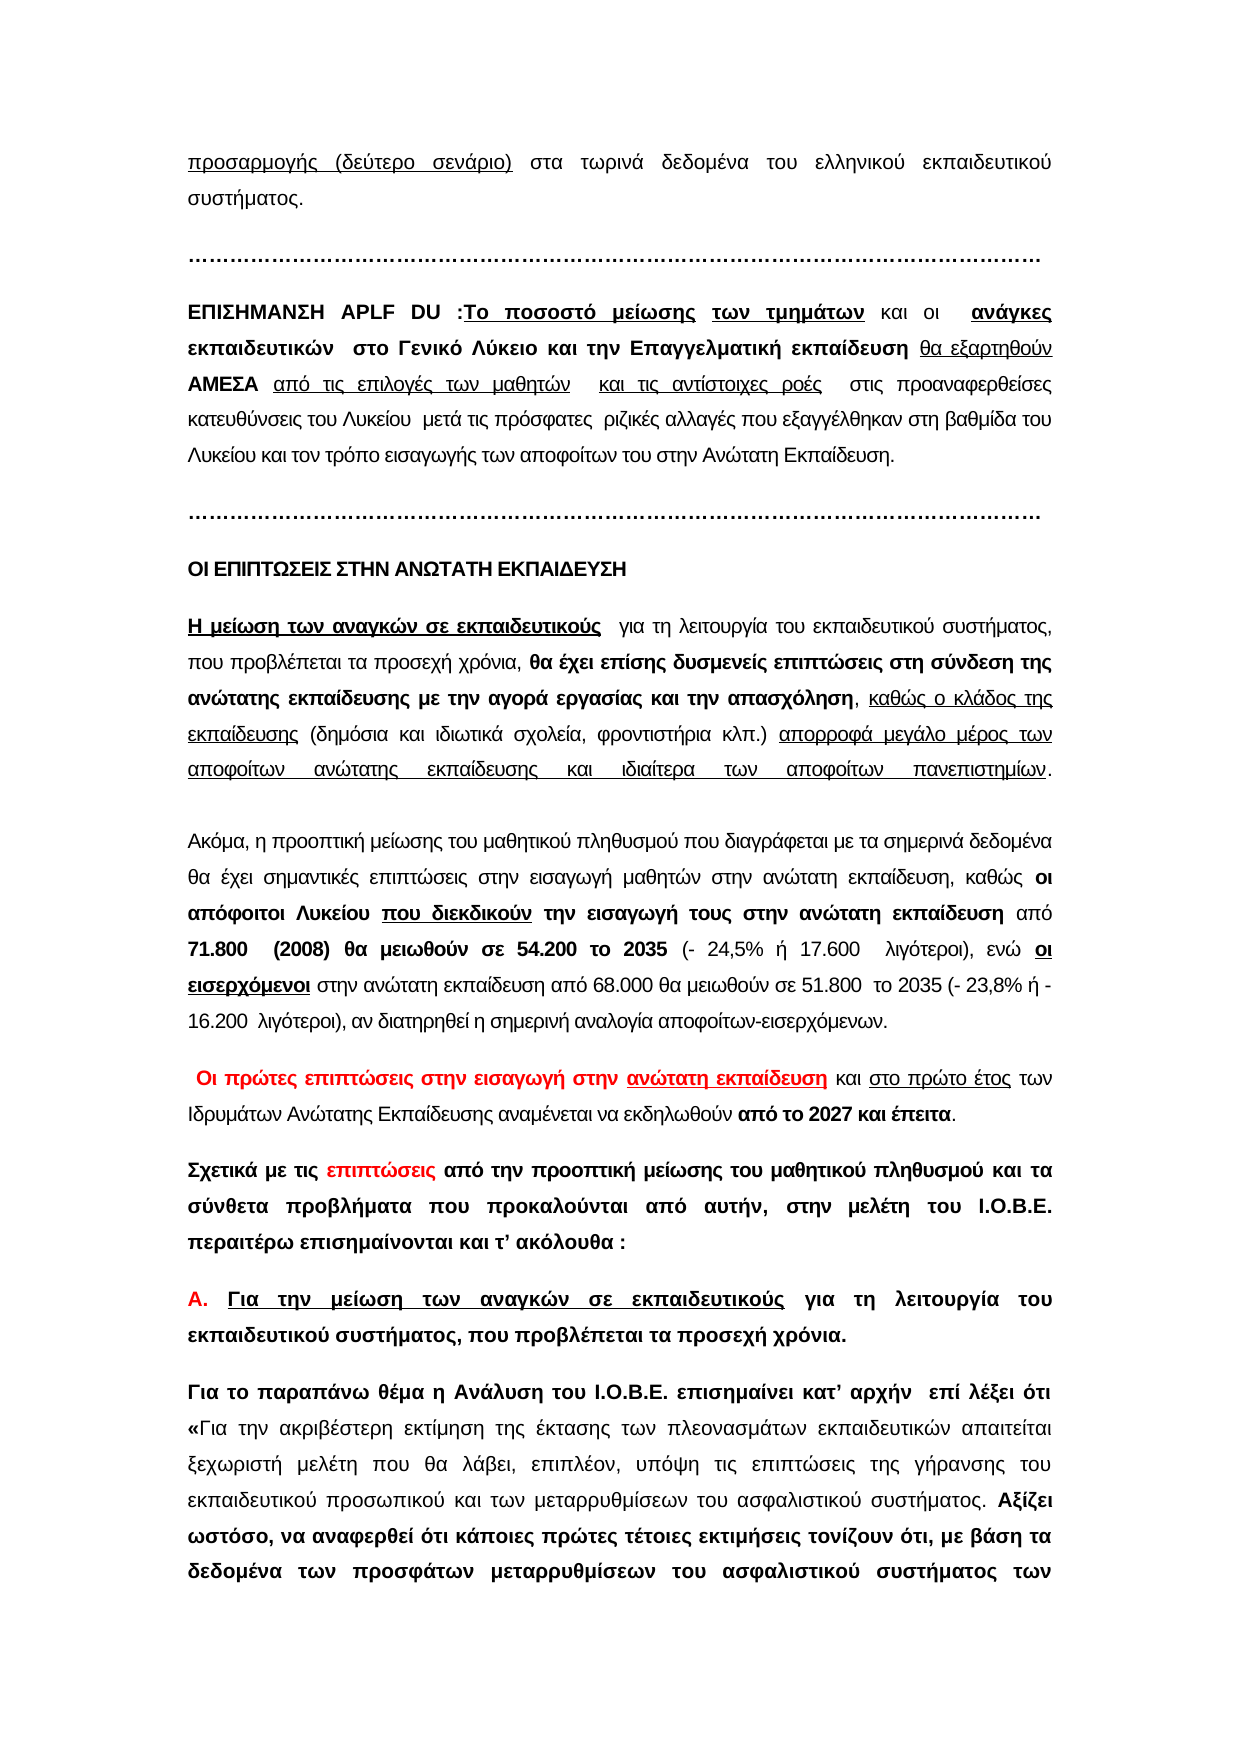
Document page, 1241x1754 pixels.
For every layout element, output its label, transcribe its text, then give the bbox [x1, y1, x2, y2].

text …………………………………………………………………………………………………………… [187, 500, 1053, 524]
text …………………………………………………………………………………………………………… [187, 243, 1053, 267]
text Η μείωση των αναγκών σε εκπαιδευτικούς για τη λειτουργία του εκπαιδευτικού συστήματος, που προβλέπεται τα προσεχή χρόνια, θα έχει επίσης δυσμενείς επιπτώσεις στη σύνδεση της ανώτατης εκπαίδευσης με την αγορά εργασίας και την απασχόληση, καθώς ο κλάδος της εκπαίδευσης (δημόσια και ιδιωτικά σχολεία, φροντιστήρια κλπ.) απορροφά μεγάλο μέρος των αποφοίτων ανώτατης εκπαίδευσης και ιδιαίτερα των αποφοίτων πανεπιστημίων. Ακόμα, η προοπτική μείωσης του μαθητικού πληθυσμού που διαγράφεται με τα σημερινά δεδομένα θα έχει σημαντικές επιπτώσεις στην εισαγωγή μαθητών στην ανώτατη εκπαίδευση, καθώς οι απόφοιτοι Λυκείου που διεκδικούν την εισαγωγή τους στην ανώτατη εκπαίδευση από 71.800 (2008) θα μειωθούν σε 54.200 το 2035 (- 24,5% ή 17.600 λιγότεροι), ενώ οι εισερχόμενοι στην ανώτατη εκπαίδευση από 68.000 θα μειωθούν σε 51.800 το 2035 (- 23,8% ή -16.200 λιγότεροι), αν διατηρηθεί η σημερινή αναλογία αποφοίτων-εισερχόμενων. [187, 613, 1053, 1033]
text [187, 150, 1053, 210]
text Α. Για την μείωση των αναγκών σε εκπαιδευτικούς για τη λειτουργία του εκπαιδευτικού συστήματος, που προβλέπεται τα προσεχή χρόνια. [187, 1287, 1053, 1347]
text Οι πρώτες επιπτώσεις στην εισαγωγή στην ανώτατη εκπαίδευση και στο πρώτο έτος των Ιδρυμάτων Ανώτατης Εκπαίδευσης αναμένεται να εκδηλωθούν από το 2027 και έπειτα. [187, 1066, 1053, 1126]
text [187, 1380, 1053, 1583]
text Σχετικά με τις επιπτώσεις από την προοπτική μείωσης του μαθητικού πληθυσμού και τα σύνθετα προβλήματα που προκαλούνται από αυτήν, στην μελέτη του Ι.Ο.Β.Ε. περαιτέρω επισημαίνονται και τ’ ακόλουθα : [187, 1158, 1053, 1254]
text ΕΠΙΣΗΜΑΝΣΗ APLF DU :Το ποσοστό μείωσης των τμημάτων και οι ανάγκες εκπαιδευτικών στο Γενικό Λύκειο και την Επαγγελματική εκπαίδευση θα εξαρτηθούν ΑΜΕΣΑ από τις επιλογές των μαθητών και τις αντίστοιχες ροές στις προαναφερθείσες κατευθύνσεις του Λυκείου μετά τις πρόσφατες ριζικές αλλαγές που εξαγγέλθηκαν στη βαθμίδα του Λυκείου και τον τρόπο εισαγωγής των αποφοίτων του στην Ανώτατη Εκπαίδευση. [187, 299, 1053, 467]
text ΟΙ ΕΠΙΠΤΩΣΕΙΣ ΣΤΗΝ ΑΝΩΤΑΤΗ ΕΚΠΑΙΔΕΥΣΗ [187, 557, 1053, 581]
